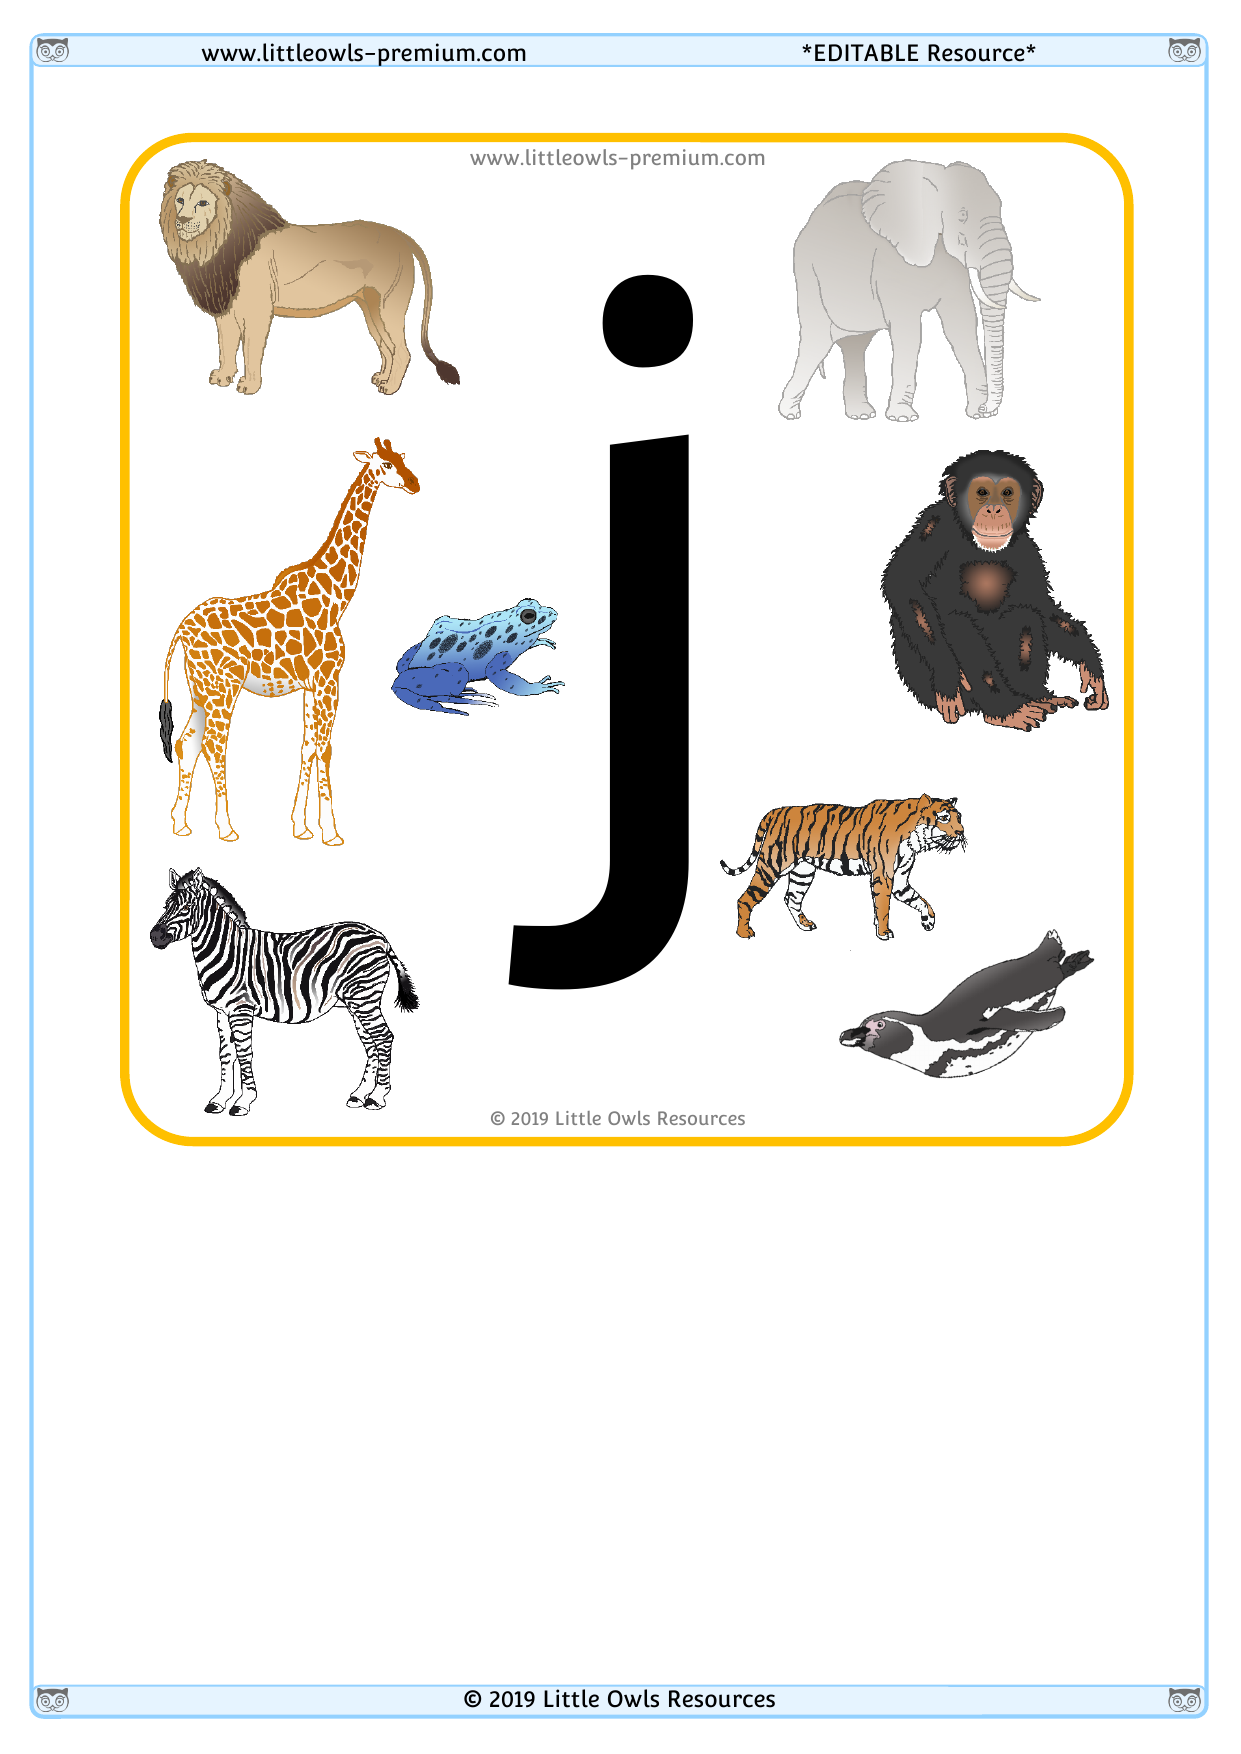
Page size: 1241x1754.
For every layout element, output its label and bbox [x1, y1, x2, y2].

picture [1163, 1683, 1208, 1719]
picture [31, 1683, 76, 1719]
picture [150, 867, 420, 1116]
picture [778, 159, 1041, 422]
picture [829, 920, 1116, 1113]
picture [1163, 33, 1208, 69]
picture [31, 33, 76, 69]
picture [159, 437, 565, 846]
picture [880, 450, 1109, 732]
picture [159, 159, 460, 395]
picture [720, 793, 968, 951]
